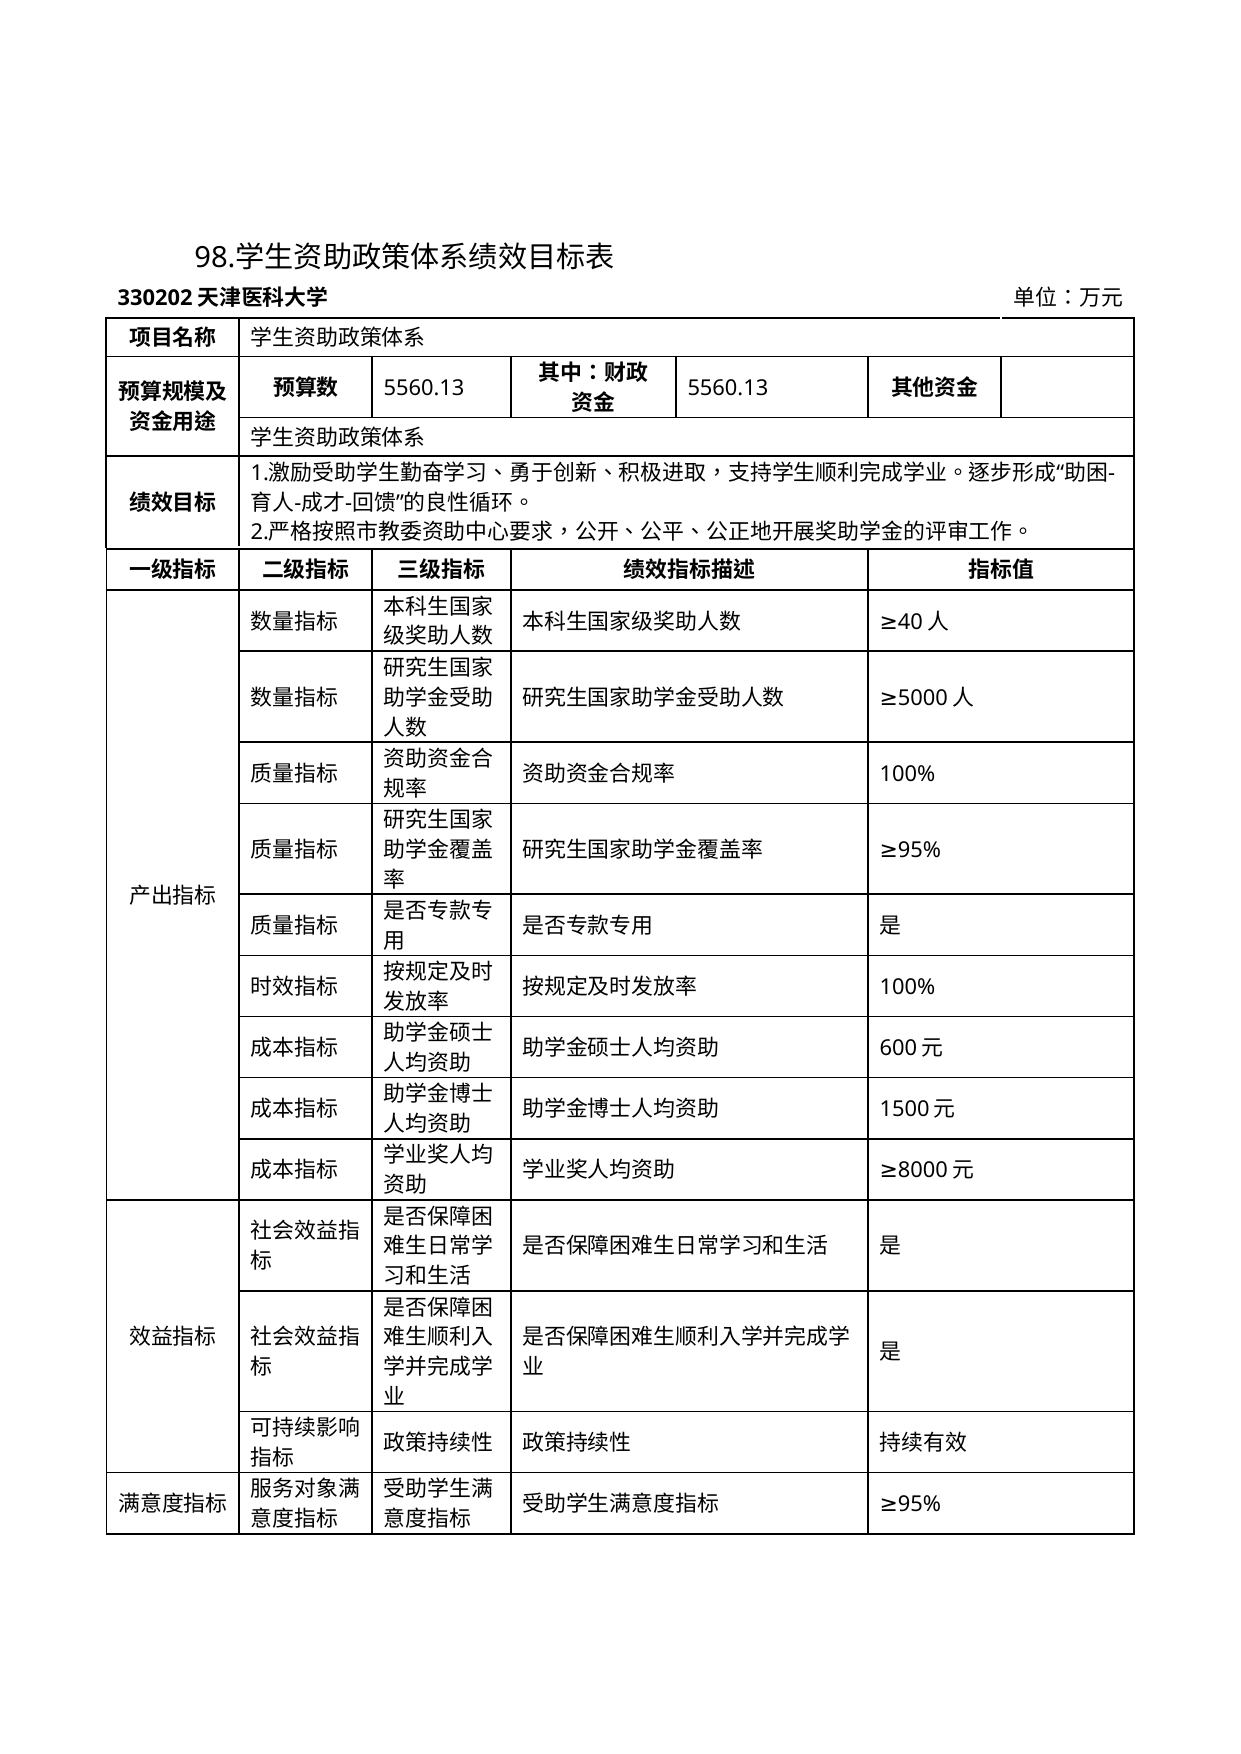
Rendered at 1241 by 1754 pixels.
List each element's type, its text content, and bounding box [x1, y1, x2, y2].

table_cell 时效指标 [240, 956, 371, 1016]
table_cell 绩效目标 [107, 457, 238, 546]
table_cell 质量指标 [240, 743, 371, 802]
table_cell 助学金博士人均资助 [373, 1078, 510, 1138]
table_cell 数量指标 [240, 652, 371, 741]
table_cell 服务对象满意度指标 [240, 1473, 371, 1533]
table_cell 学生资助政策体系 [240, 319, 1133, 356]
table_cell 是否保障困难生顺利入学并完成学业 [512, 1292, 867, 1411]
table_cell 数量指标 [240, 591, 371, 650]
table_header 330202天津医科大学 [107, 277, 1000, 317]
table_cell 受助学生满意度指标 [373, 1473, 510, 1533]
table_cell 100% [869, 956, 1133, 1016]
table_cell 满意度指标 [107, 1473, 238, 1533]
table_cell 成本指标 [240, 1078, 371, 1138]
table_cell 研究生国家助学金覆盖率 [373, 804, 510, 893]
table_cell 5560.13 [373, 357, 510, 417]
table_header 绩效指标描述 [512, 550, 867, 589]
table_header 二级指标 [240, 550, 371, 589]
table_cell 按规定及时发放率 [373, 956, 510, 1016]
table_cell 效益指标 [107, 1201, 238, 1472]
table_cell 本科生国家级奖助人数 [373, 591, 510, 650]
table_cell 是否专款专用 [373, 895, 510, 954]
table_header 指标值 [869, 550, 1133, 589]
table_cell 按规定及时发放率 [512, 956, 867, 1016]
table_cell 产出指标 [107, 591, 238, 1199]
table_cell 项目名称 [107, 319, 238, 356]
table_cell ≥40人 [869, 591, 1133, 650]
table_cell 资助资金合规率 [373, 743, 510, 802]
table_cell 社会效益指标 [240, 1292, 371, 1411]
table_cell 5560.13 [677, 357, 867, 417]
table_cell 其他资金 [869, 357, 1000, 417]
table_cell ≥5000人 [869, 652, 1133, 741]
table_cell [1002, 357, 1133, 417]
table_cell 预算数 [240, 357, 371, 417]
table_cell 研究生国家助学金覆盖率 [512, 804, 867, 893]
table_cell 是否保障困难生日常学习和生活 [512, 1201, 867, 1290]
table_cell 1.激励受助学生勤奋学习、勇于创新、积极进取，支持学生顺利完成学业。逐步形成“助困-育人-成才-回馈”的良性循环。 2.严格按照市教委资助中心要求，公开、公平、公正地开展奖助学金的评审工作。 [240, 457, 1133, 546]
table_cell 质量指标 [240, 895, 371, 954]
table_cell 100% [869, 743, 1133, 802]
table_cell 资助资金合规率 [512, 743, 867, 802]
table_cell 是否保障困难生顺利入学并完成学业 [373, 1292, 510, 1411]
table_cell ≥95% [869, 804, 1133, 893]
table_cell 学生资助政策体系 [240, 418, 1133, 455]
table_cell 助学金博士人均资助 [512, 1078, 867, 1138]
table_cell 可持续影响指标 [240, 1412, 371, 1472]
table_cell 是 [869, 1292, 1133, 1411]
table_cell 本科生国家级奖助人数 [512, 591, 867, 650]
table_cell ≥8000元 [869, 1140, 1133, 1199]
table_cell 政策持续性 [512, 1412, 867, 1472]
table_cell 1500元 [869, 1078, 1133, 1138]
table_cell 质量指标 [240, 804, 371, 893]
table_cell 持续有效 [869, 1412, 1133, 1472]
table_header 三级指标 [373, 550, 510, 589]
table_cell ≥95% [869, 1473, 1133, 1533]
table_cell 是否专款专用 [512, 895, 867, 954]
table_cell 助学金硕士人均资助 [512, 1017, 867, 1077]
table_cell 政策持续性 [373, 1412, 510, 1472]
table_header 单位：万元 [1002, 277, 1133, 317]
table_cell 学业奖人均资助 [373, 1140, 510, 1199]
text 98.学生资助政策体系绩效目标表 [136, 233, 1104, 276]
table_cell 受助学生满意度指标 [512, 1473, 867, 1533]
table_cell 成本指标 [240, 1017, 371, 1077]
table_cell 600元 [869, 1017, 1133, 1077]
table_cell 是 [869, 1201, 1133, 1290]
table_cell 助学金硕士人均资助 [373, 1017, 510, 1077]
table_cell 研究生国家助学金受助人数 [373, 652, 510, 741]
table_cell 是 [869, 895, 1133, 954]
table_cell 是否保障困难生日常学习和生活 [373, 1201, 510, 1290]
table_cell 预算规模及资金用途 [107, 357, 238, 455]
table_cell 学业奖人均资助 [512, 1140, 867, 1199]
table_header 一级指标 [107, 550, 238, 589]
table_cell 成本指标 [240, 1140, 371, 1199]
table_cell 其中：财政 资金 [512, 357, 675, 417]
table_cell 社会效益指标 [240, 1201, 371, 1290]
table_cell 研究生国家助学金受助人数 [512, 652, 867, 741]
